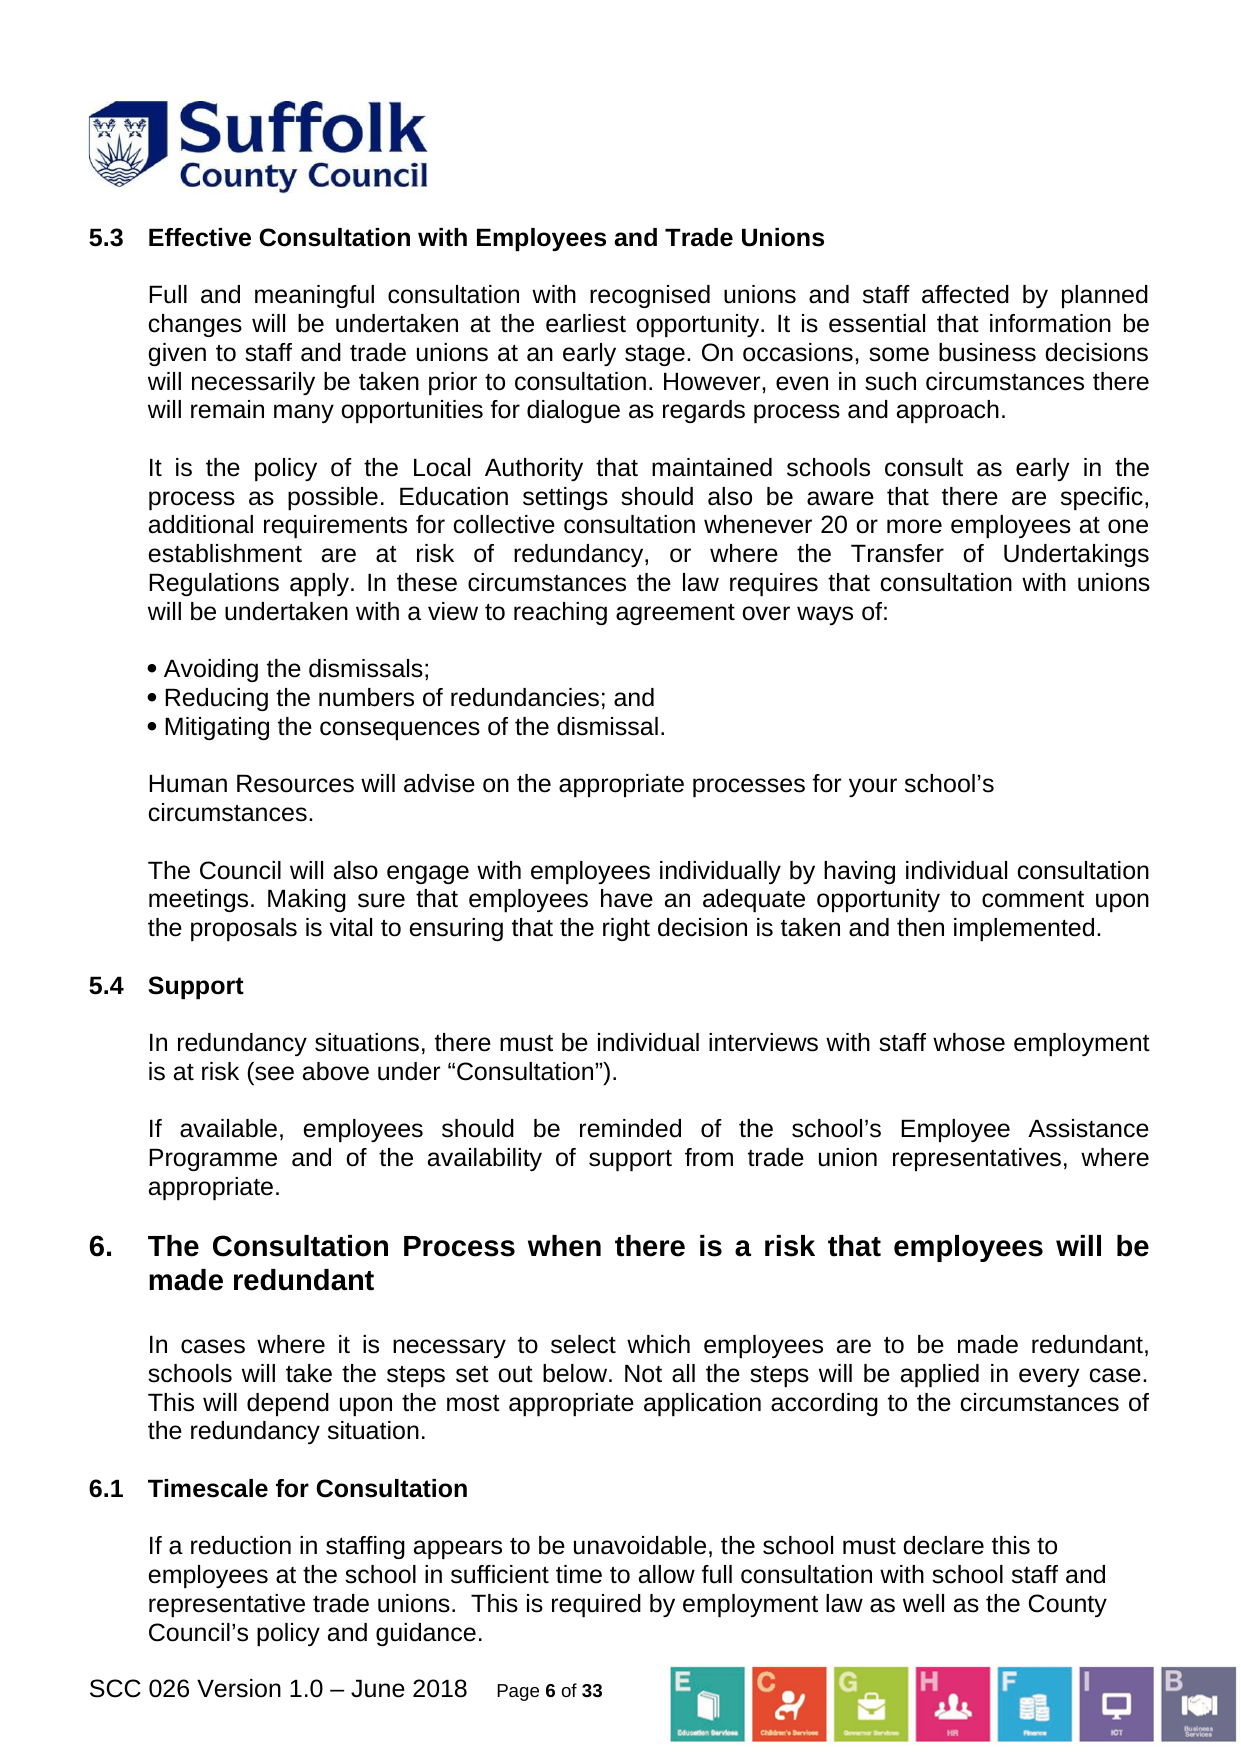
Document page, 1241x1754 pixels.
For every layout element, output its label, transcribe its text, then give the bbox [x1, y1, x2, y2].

subtitle 5.3 Effective Consultation with Employees and Trade Unions [89, 223, 1152, 252]
text In redundancy situations, there must be individual interviews with staff whose employment is at risk (see above under “Consultation”). [89, 1028, 1152, 1086]
text In cases where it is necessary to select which employees are to be made redundant, schools will take the steps set out below. Not all the steps will be applied in every case. This will depend upon the most appropriate application according to the circumstances of the redundancy situation. [89, 1330, 1152, 1445]
picture [88, 101, 428, 194]
text If available, employees should be reminded of the school’s Employee Assistance Programme and of the availability of support from trade union representatives, where appropriate. [89, 1114, 1152, 1201]
list Reducing the numbers of redundancies; and [148, 683, 1152, 712]
text 5.4 Support [89, 971, 1152, 999]
list Mitigating the consequences of the dismissal. [148, 712, 1152, 741]
text The Council will also engage with employees individually by having individual consultation meetings. Making sure that employees have an adequate opportunity to comment upon the proposals is vital to ensuring that the right decision is taken and then implemented. [148, 856, 1152, 942]
text Human Resources will advise on the appropriate processes for your school’s circumstances. [148, 769, 1152, 827]
list The Consultation Process when there is a risk that employees will be made redundant [89, 1229, 1152, 1296]
list Avoiding the dismissals; [148, 654, 1152, 683]
list Timescale for Consultation [89, 1474, 1152, 1502]
text Full and meaningful consultation with recognised unions and staff affected by planned changes will be undertaken at the earliest opportunity. It is essential that information be given to staff and trade unions at an early stage. On occasions, some business decisions will necessarily be taken prior to consultation. However, even in such circumstances there will remain many opportunities for dialogue as regards process and approach. [89, 280, 1152, 424]
text It is the policy of the Local Authority that maintained schools consult as early in the process as possible. Education settings should also be aware that there are specific, additional requirements for collective consultation whenever 20 or more employees at one establishment are at risk of redundancy, or where the Transfer of Undertakings Regulations apply. In these circumstances the law requires that consultation with unions will be undertaken with a view to reaching agreement over ways of: [89, 453, 1152, 625]
text If a reduction in staffing appears to be unavoidable, the school must declare this to employees at the school in sufficient time to allow full consultation with school staff and representative trade unions. This is required by employment law as well as the County Council’s policy and guidance. [89, 1531, 1152, 1646]
picture [664, 1662, 1241, 1746]
